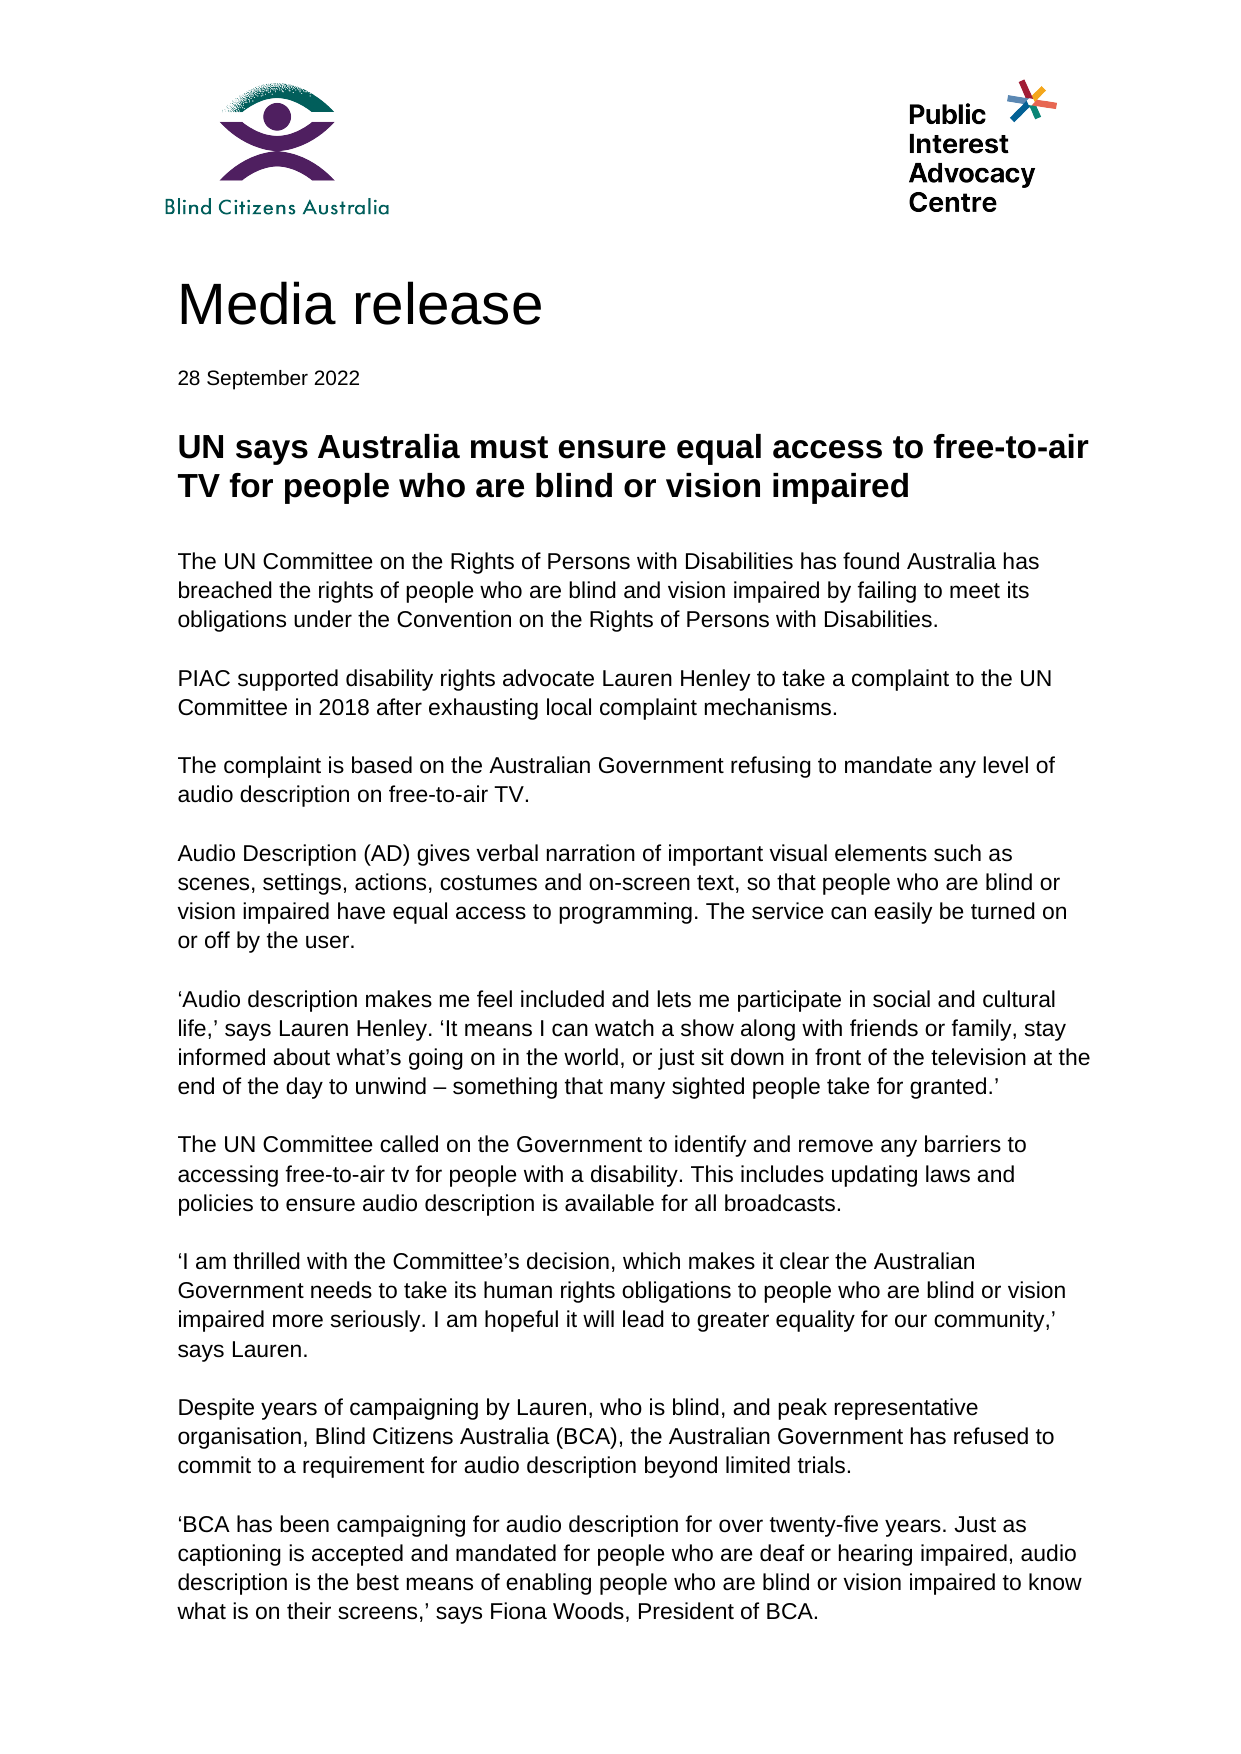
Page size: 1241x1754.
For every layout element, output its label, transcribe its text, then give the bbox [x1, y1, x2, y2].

picture [883, 57, 1078, 238]
text PIAC supported disability rights advocate Lauren Henley to take a complaint to the UN Committee in 2018 after exhausting local complaint mechanisms. [177, 663, 1092, 721]
text The UN Committee called on the Government to identify and remove any barriers to accessing free-to-air tv for people with a disability. This includes updating laws and policies to ensure audio description is available for all broadcasts. [177, 1129, 1092, 1217]
text Despite years of campaigning by Lauren, who is blind, and peak representative organisation, Blind Citizens Australia (BCA), the Australian Government has refused to commit to a requirement for audio description beyond limited trials. [177, 1392, 1092, 1479]
text 28 September 2022 [177, 366, 1092, 390]
picture [151, 71, 403, 226]
subtitle UN says Australia must ensure equal access to free-to-air TV for people who are blind or vision impaired [177, 428, 1092, 504]
text The UN Committee on the Rights of Persons with Disabilities has found Australia has breached the rights of people who are blind and vision impaired by failing to meet its obligations under the Convention on the Rights of Persons with Disabilities. [177, 546, 1092, 634]
text ‘I am thrilled with the Committee’s decision, which makes it clear the Australian Government needs to take its human rights obligations to people who are blind or vision impaired more seriously. I am hopeful it will lead to greater equality for our community,’ says Lauren. [177, 1246, 1092, 1363]
text ‘BCA has been campaigning for audio description for over twenty-five years. Just as captioning is accepted and mandated for people who are deaf or hearing impaired, audio description is the best means of enabling people who are blind or vision impaired to know what is on their screens,’ says Fiona Woods, President of BCA. [177, 1509, 1092, 1625]
text The complaint is based on the Australian Government refusing to mandate any level of audio description on free-to-air TV. [177, 750, 1092, 809]
text ‘Audio description makes me feel included and lets me participate in social and cultural life,’ says Lauren Henley. ‘It means I can watch a show along with friends or family, stay informed about what’s going on in the world, or just sit down in front of the television at the end of the day to unwind – something that many sighted people take for granted.’ [177, 984, 1092, 1100]
text Audio Description (AD) gives verbal narration of important visual elements such as scenes, settings, actions, costumes and on-screen text, so that people who are blind or vision impaired have equal access to programming. The service can easily be turned on or off by the user. [177, 838, 1092, 954]
title Media release [148, 270, 1092, 337]
